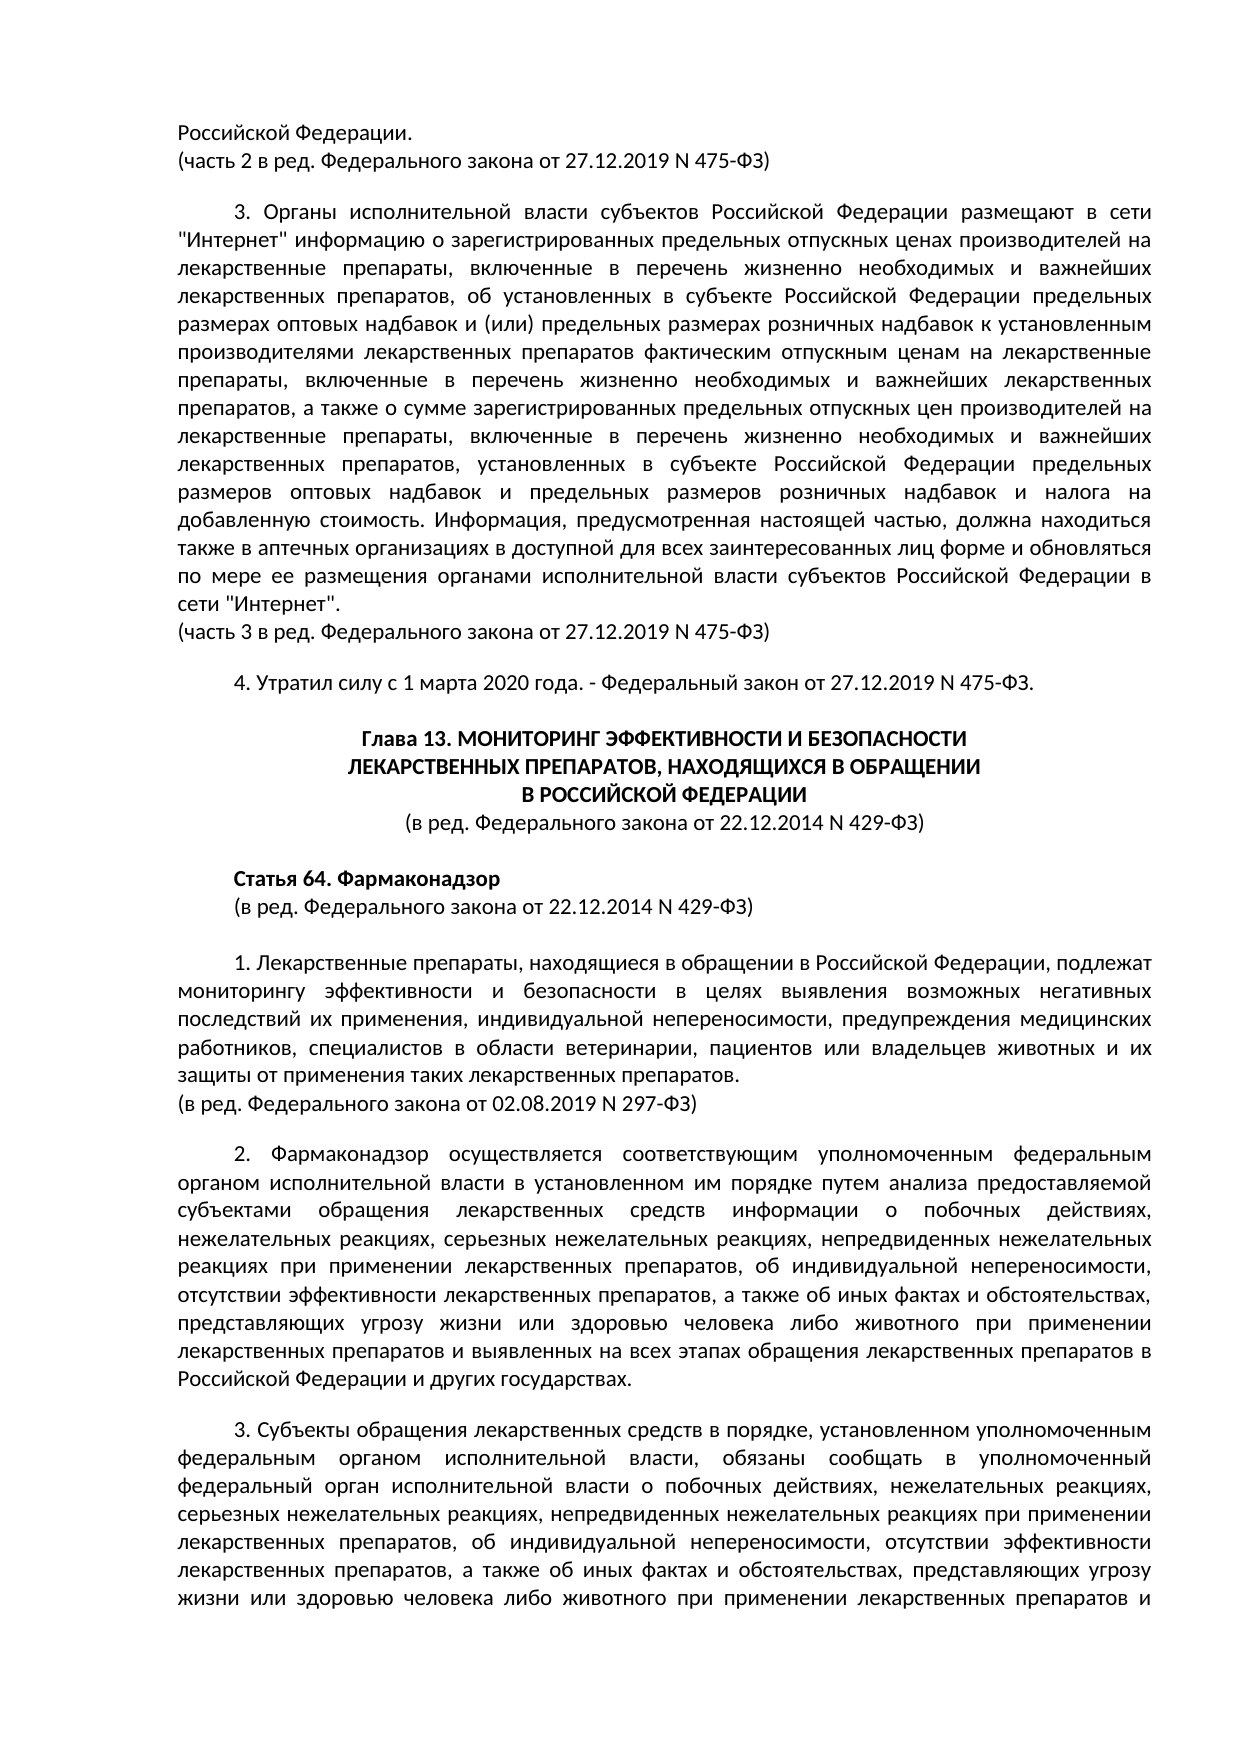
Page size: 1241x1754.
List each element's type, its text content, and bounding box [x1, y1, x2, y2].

text (в ред. Федерального закона от 02.08.2019 N 297-ФЗ) [177, 1089, 1152, 1117]
text (в ред. Федерального закона от 22.12.2014 N 429-ФЗ) [177, 808, 1152, 836]
text (часть 2 в ред. Федерального закона от 27.12.2019 N 475-ФЗ) [177, 146, 1152, 174]
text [177, 1415, 1152, 1611]
text 4. Утратил силу с 1 марта 2020 года. - Федеральный закон от 27.12.2019 N 475-ФЗ. [177, 668, 1152, 696]
text (часть 3 в ред. Федерального закона от 27.12.2019 N 475-ФЗ) [177, 617, 1152, 645]
title ЛЕКАРСТВЕННЫХ ПРЕПАРАТОВ, НАХОДЯЩИХСЯ В ОБРАЩЕНИИ [177, 752, 1152, 780]
text (в ред. Федерального закона от 22.12.2014 N 429-ФЗ) [177, 892, 1152, 921]
title Статья 64. Фармаконадзор [177, 864, 1152, 892]
text 3. Органы исполнительной власти субъектов Российской Федерации размещают в сети "Интернет" информацию о зарегистрированных предельных отпускных ценах производителей на лекарственные препараты, включенные в перечень жизненно необходимых и важнейших лекарственных препаратов, об установленных в субъекте Российской Федерации предельных размерах оптовых надбавок и (или) предельных размерах розничных надбавок к установленным производителями лекарственных препаратов фактическим отпускным ценам на лекарственные препараты, включенные в перечень жизненно необходимых и важнейших лекарственных препаратов, а также о сумме зарегистрированных предельных отпускных цен производителей на лекарственные препараты, включенные в перечень жизненно необходимых и важнейших лекарственных препаратов, установленных в субъекте Российской Федерации предельных размеров оптовых надбавок и предельных размеров розничных надбавок и налога на добавленную стоимость. Информация, предусмотренная настоящей частью, должна находиться также в аптечных организациях в доступной для всех заинтересованных лиц форме и обновляться по мере ее размещения органами исполнительной власти субъектов Российской Федерации в сети "Интернет". [177, 197, 1152, 617]
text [177, 118, 1152, 146]
title В РОССИЙСКОЙ ФЕДЕРАЦИИ [177, 780, 1152, 808]
text 2. Фармаконадзор осуществляется соответствующим уполномоченным федеральным органом исполнительной власти в установленном им порядке путем анализа предоставляемой субъектами обращения лекарственных средств информации о побочных действиях, нежелательных реакциях, серьезных нежелательных реакциях, непредвиденных нежелательных реакциях при применении лекарственных препаратов, об индивидуальной непереносимости, отсутствии эффективности лекарственных препаратов, а также об иных фактах и обстоятельствах, представляющих угрозу жизни или здоровью человека либо животного при применении лекарственных препаратов и выявленных на всех этапах обращения лекарственных препаратов в Российской Федерации и других государствах. [177, 1139, 1152, 1392]
title Глава 13. МОНИТОРИНГ ЭФФЕКТИВНОСТИ И БЕЗОПАСНОСТИ [177, 724, 1152, 752]
text 1. Лекарственные препараты, находящиеся в обращении в Российской Федерации, подлежат мониторингу эффективности и безопасности в целях выявления возможных негативных последствий их применения, индивидуальной непереносимости, предупреждения медицинских работников, специалистов в области ветеринарии, пациентов или владельцев животных и их защиты от применения таких лекарственных препаратов. [177, 948, 1152, 1089]
